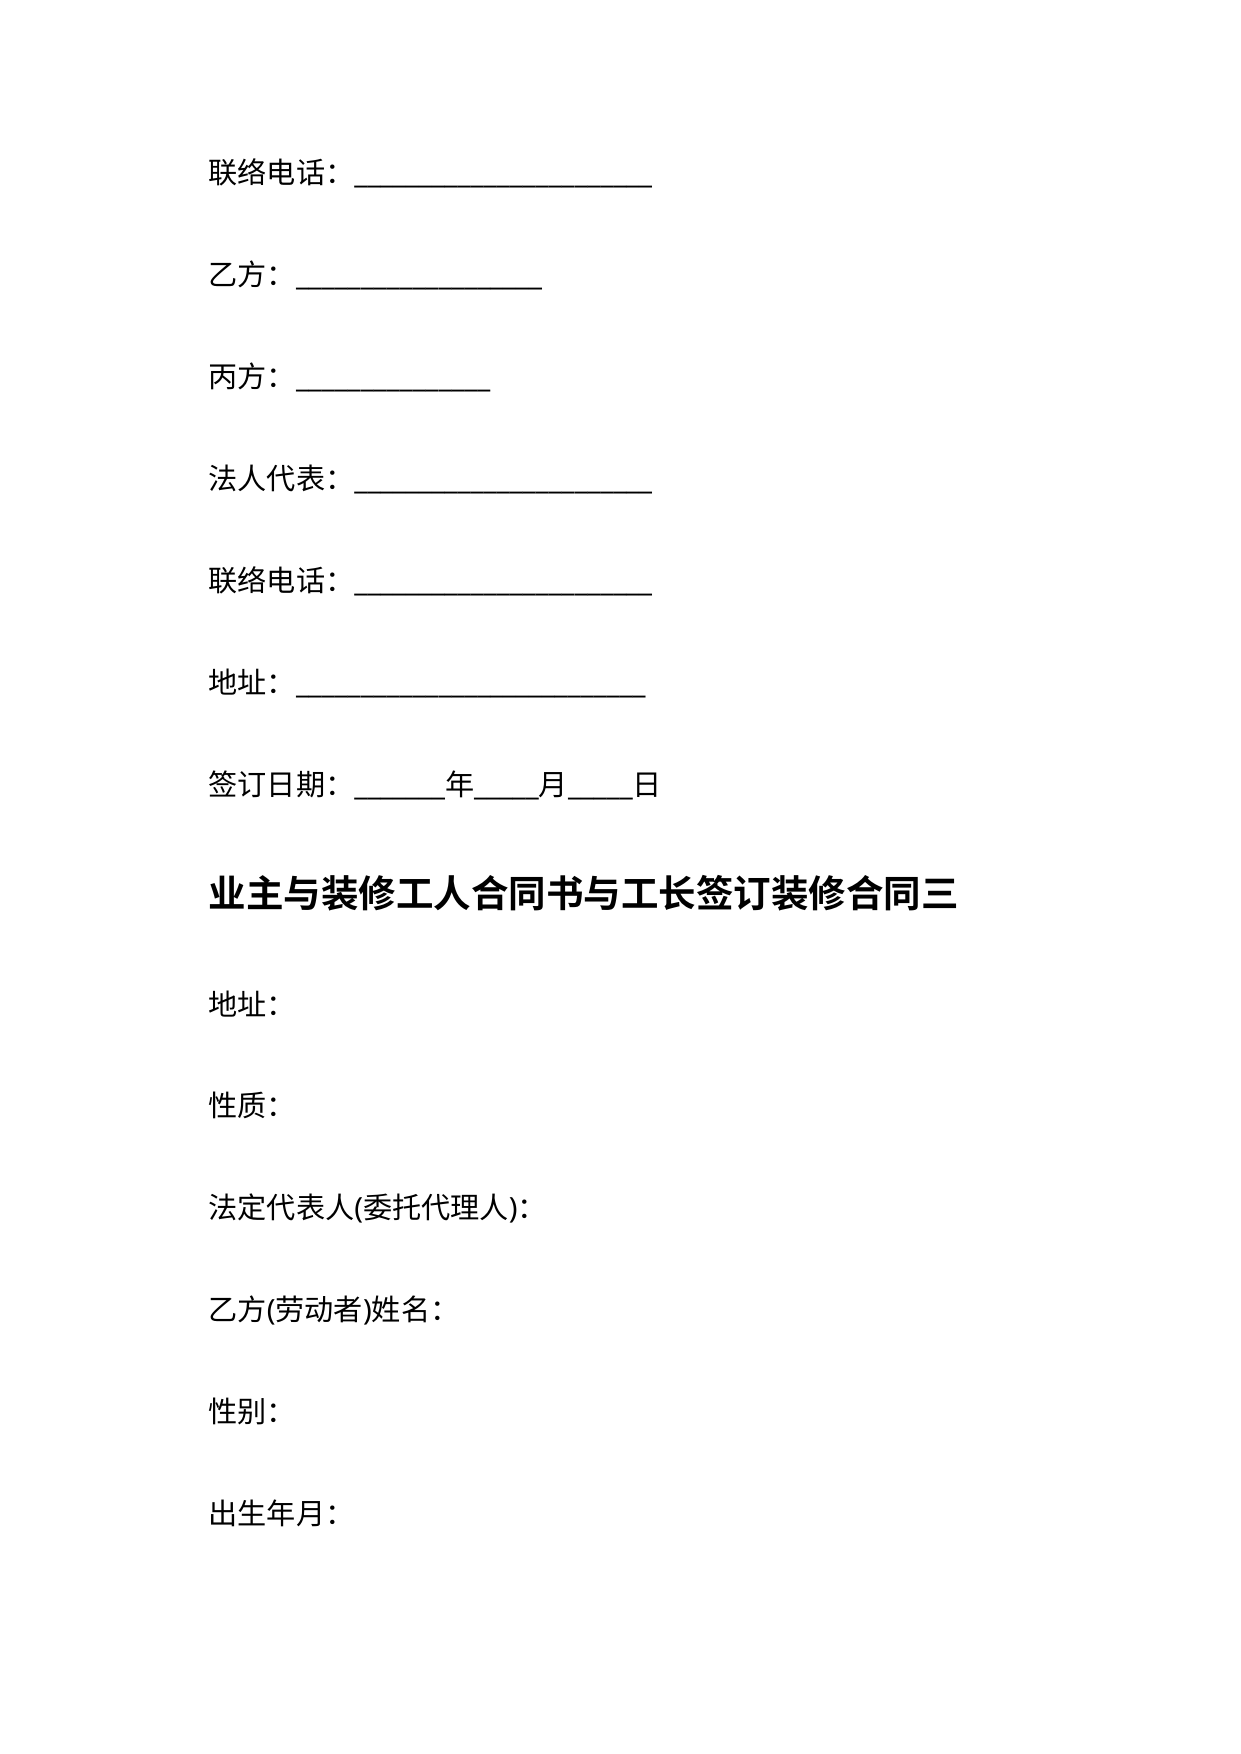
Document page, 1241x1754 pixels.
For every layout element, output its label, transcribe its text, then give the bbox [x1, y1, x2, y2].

text 地址： [150, 981, 1090, 1023]
text 签订日期：_______年_____月_____日 [150, 762, 1090, 804]
text 丙方：_______________ [150, 354, 1090, 396]
text 乙方(劳动者)姓名： [150, 1287, 1090, 1329]
text 地址：___________________________ [150, 660, 1090, 702]
text 乙方：___________________ [150, 252, 1090, 294]
text 性别： [150, 1389, 1090, 1431]
text 联络电话：_______________________ [150, 150, 1090, 192]
text 性质： [150, 1083, 1090, 1125]
text 出生年月： [150, 1491, 1090, 1533]
text 业主与装修工人合同书与工长签订装修合同三 [150, 864, 1090, 918]
text 法定代表人(委托代理人)： [150, 1185, 1090, 1227]
text 联络电话：_______________________ [150, 558, 1090, 600]
text 法人代表：_______________________ [150, 456, 1090, 498]
